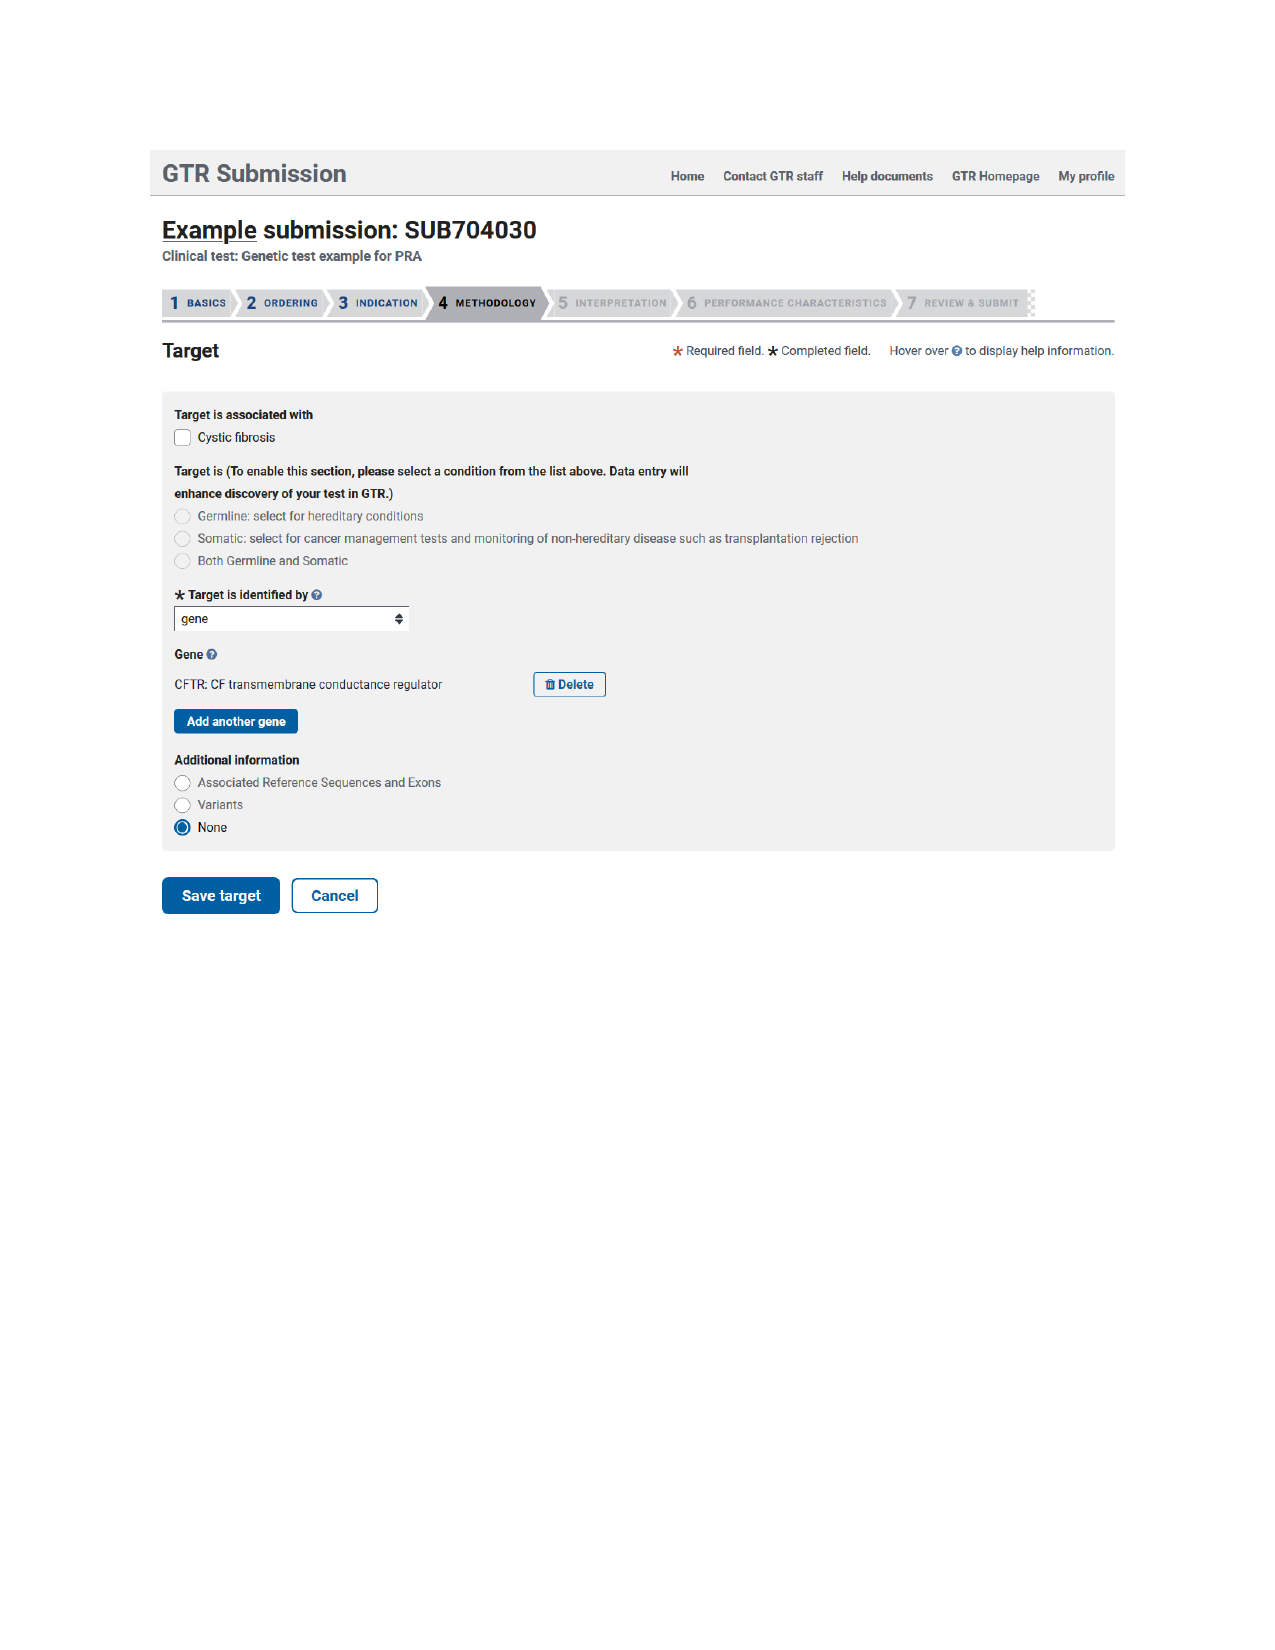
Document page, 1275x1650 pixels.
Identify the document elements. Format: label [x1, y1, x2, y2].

picture [150, 150, 1125, 941]
